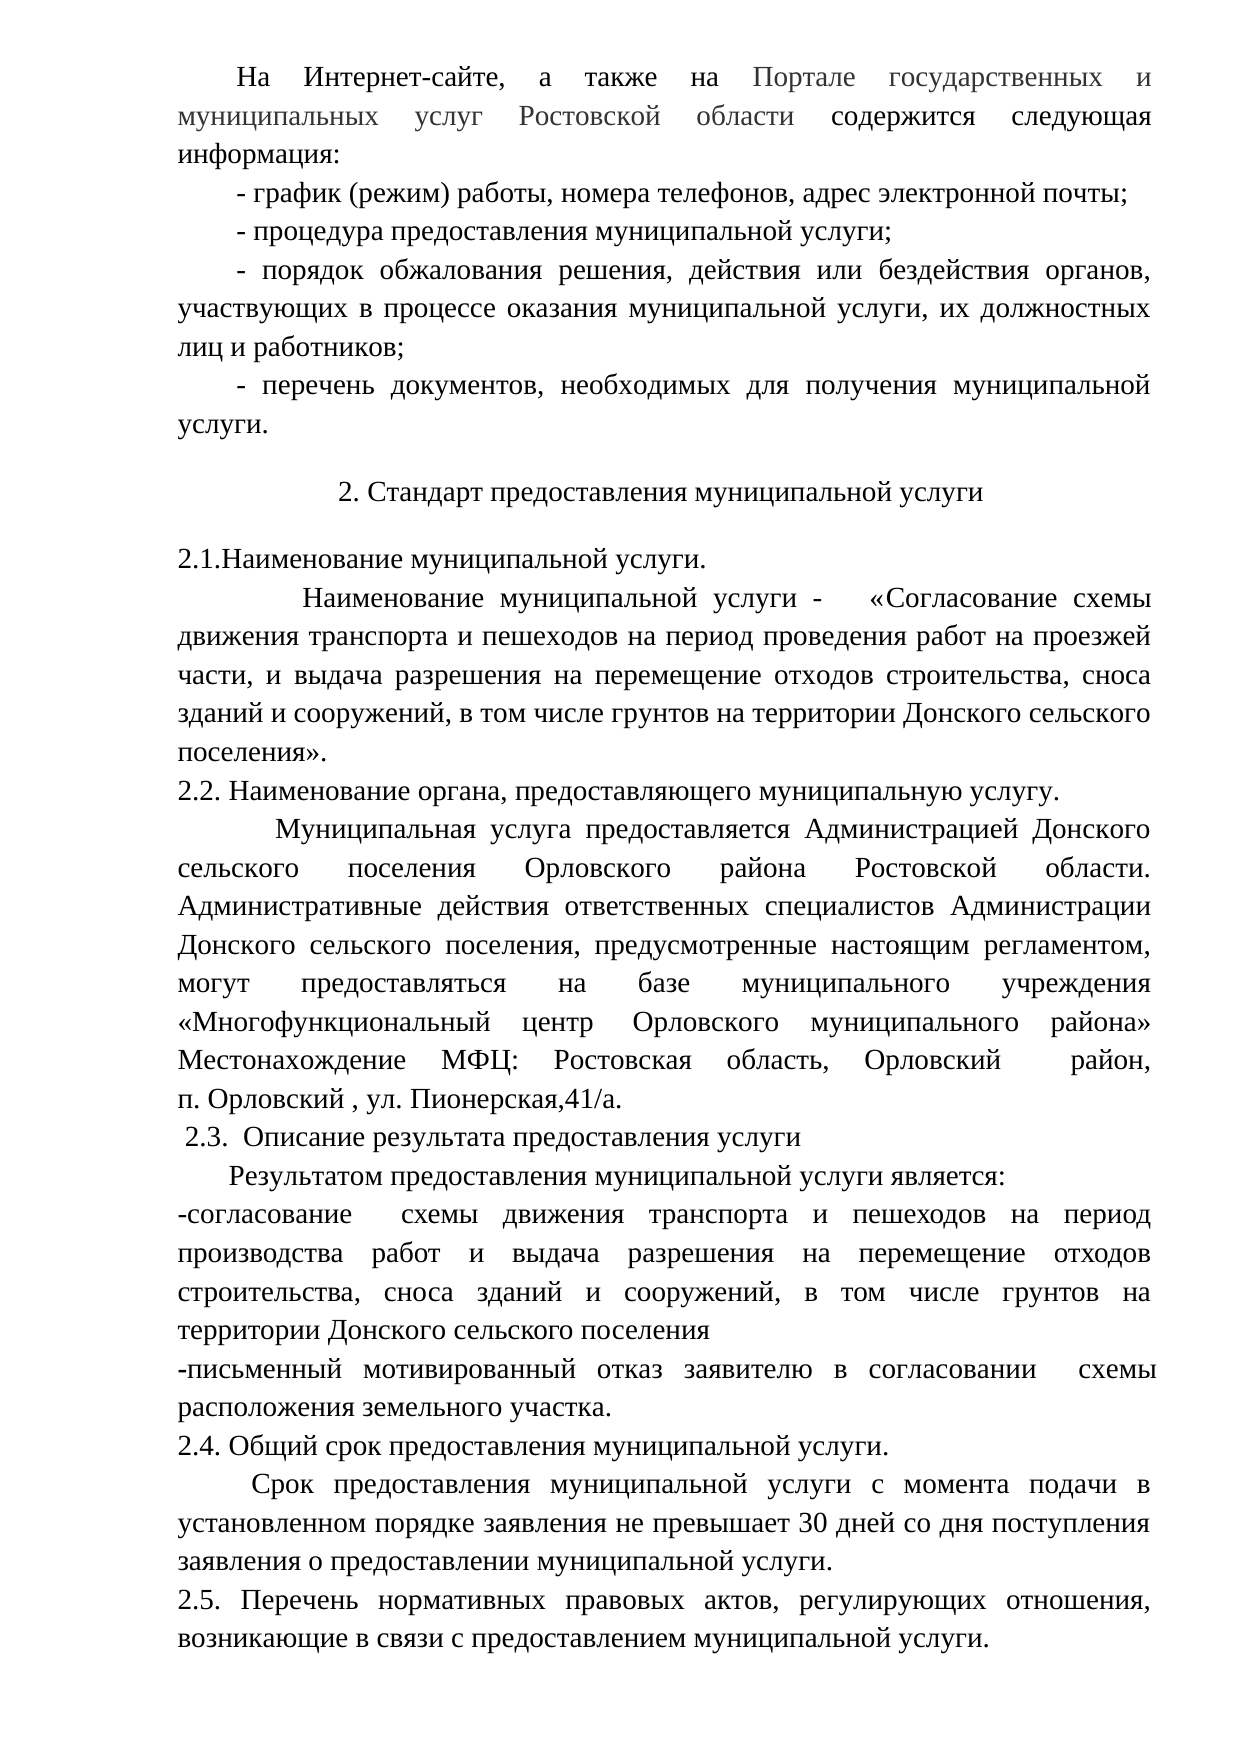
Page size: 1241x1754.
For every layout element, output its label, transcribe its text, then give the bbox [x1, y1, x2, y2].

text - график (режим) работы, номера телефонов, адрес электронной почты; [177, 175, 1152, 208]
text На Интернет-сайте, а также на Портале государственных и муниципальных услуг Ростовской области содержится следующая информация: [177, 59, 1152, 170]
text -письменный мотивированный отказ заявителю в согласовании схемы расположения земельного участка. [177, 1351, 1158, 1423]
text Срок предоставления муниципальной услуги с момента подачи в установленном порядке заявления не превышает 30 дней со дня поступления заявления о предоставлении муниципальной услуги. [177, 1466, 1152, 1577]
text - процедура предоставления муниципальной услуги; [177, 213, 1152, 247]
text 2.2. Наименование органа, предоставляющего муниципальную услугу. [177, 773, 1152, 806]
text 2.5. Перечень нормативных правовых актов, регулирующих отношения, возникающие в связи с предоставлением муниципальной услуги. [177, 1582, 1152, 1654]
text 2. Стандарт предоставления муниципальной услуги [177, 474, 1152, 507]
text - перечень документов, необходимых для получения муниципальной услуги. [177, 367, 1152, 439]
text Наименование муниципальной услуги - «Согласование схемы движения транспорта и пешеходов на период проведения работ на проезжей части, и выдача разрешения на перемещение отходов строительства, сноса зданий и сооружений, в том числе грунтов на территории Донского сельского поселения». [177, 580, 1152, 768]
text Муниципальная услуга предоставляется Администрацией Донского сельского поселения Орловского района Ростовской области. Административные действия ответственных специалистов Администрации Донского сельского поселения, предусмотренные настоящим регламентом, могут предоставляться на базе муниципального учреждения «Многофункциональный центр Орловского муниципального района» Местонахождение МФЦ: Ростовская область, Орловский район, п. Орловский , ул. Пионерская,41/а. [177, 811, 1152, 1114]
text 2.1.Наименование муниципальной услуги. [177, 541, 1152, 575]
text Результатом предоставления муниципальной услуги является: [177, 1158, 1152, 1192]
text 2.3. Описание результата предоставления услуги [177, 1119, 1152, 1153]
text 2.4. Общий срок предоставления муниципальной услуги. [177, 1428, 1152, 1461]
text -согласование схемы движения транспорта и пешеходов на период производства работ и выдача разрешения на перемещение отходов строительства, сноса зданий и сооружений, в том числе грунтов на территории Донского сельского поселения [177, 1197, 1152, 1346]
